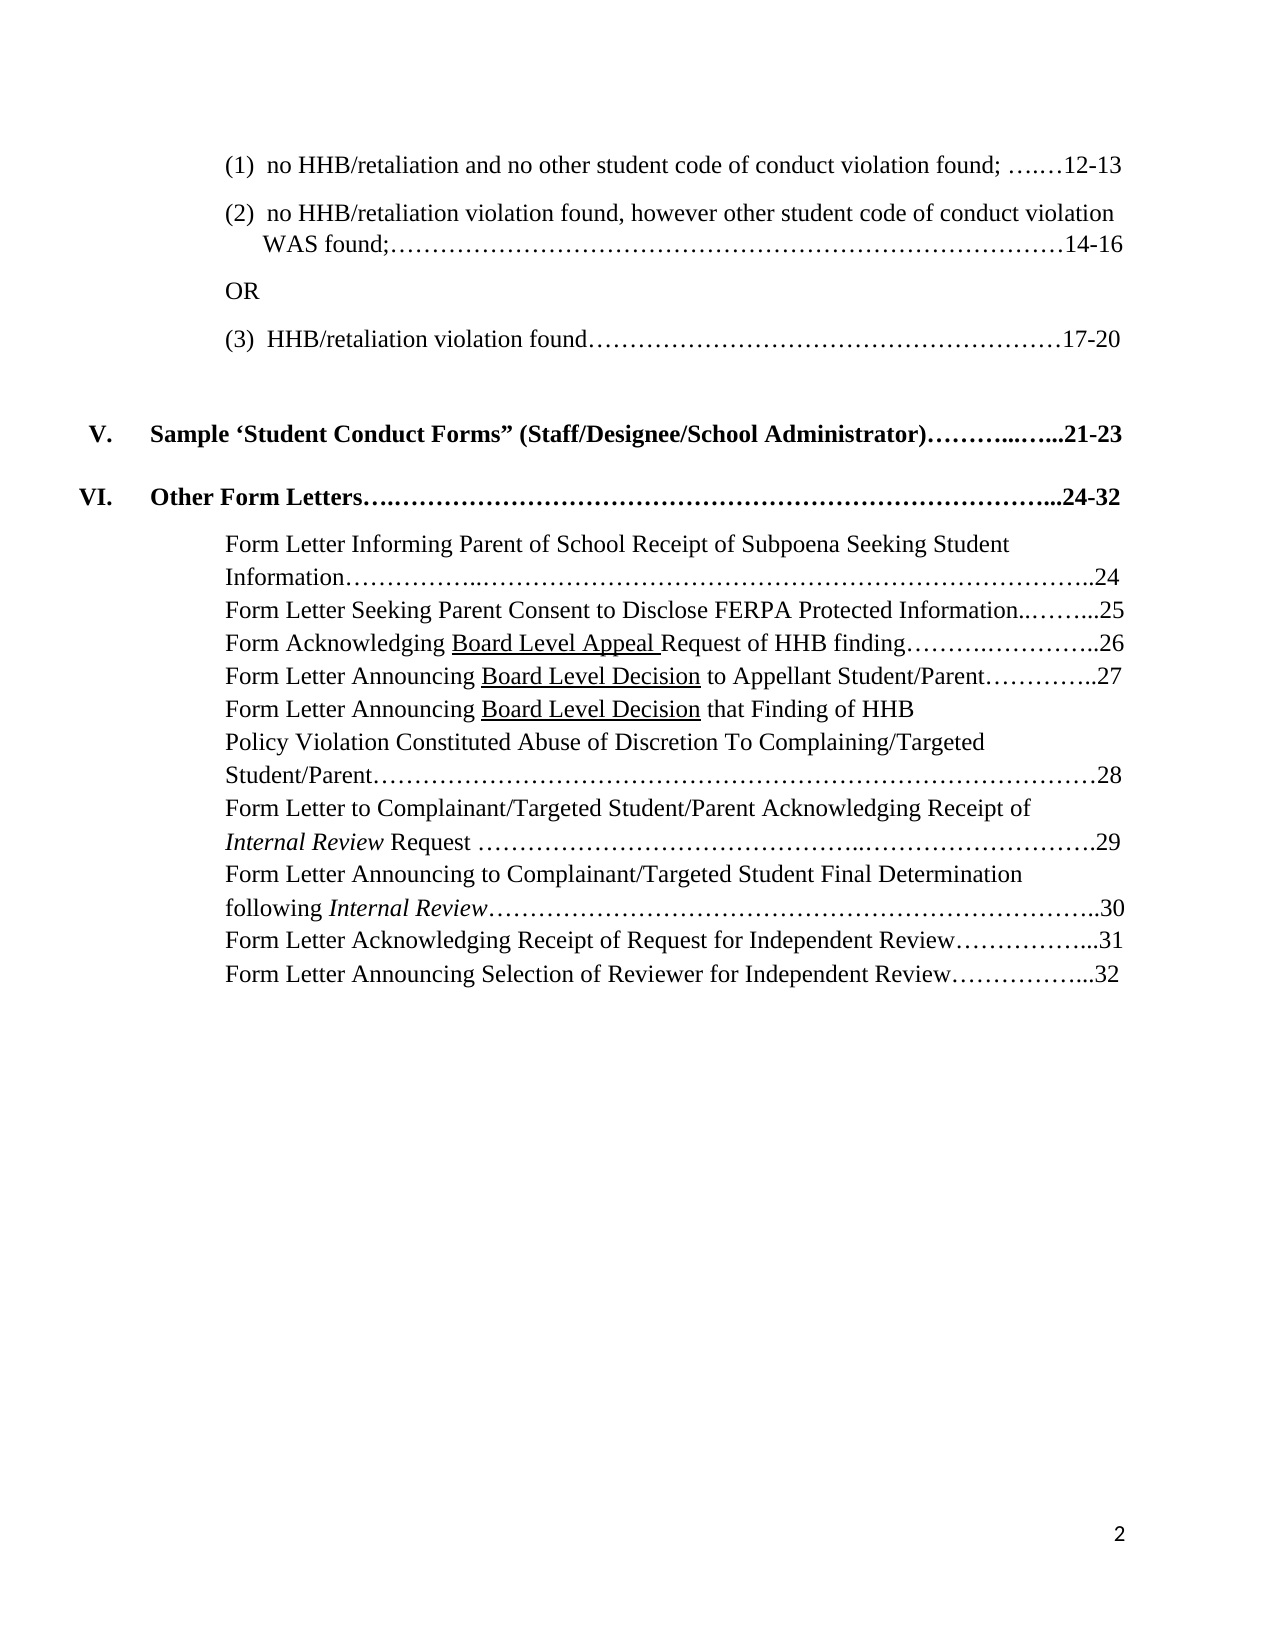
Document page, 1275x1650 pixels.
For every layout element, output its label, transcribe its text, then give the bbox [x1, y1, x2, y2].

text Form Letter Announcing to Complainant/Targeted Student Final Determination following Internal Review………………………………………………………………..30 [225, 859, 1125, 921]
text Form Acknowledging Board Level Appeal Request of HHB finding……….…………..26 [225, 628, 1125, 657]
text Form Letter Informing Parent of School Receipt of Subpoena Seeking Student Information……………..………………………………………………………………..24 [225, 529, 1125, 591]
text Form Letter Seeking Parent Consent to Disclose FERPA Protected Information..……...25 [225, 595, 1125, 624]
text Internal Review Request ………………………………………..……………………….29 [225, 827, 1125, 855]
text (2) no HHB/retaliation violation found, however other student code of conduct violation WAS found;………………………………………………………………………14-16 [225, 198, 1125, 257]
text Form Letter Announcing Selection of Reviewer for Independent Review……………...32 [225, 959, 1125, 987]
text (1) no HHB/retaliation and no other student code of conduct violation found; ….…12-13 [225, 150, 1125, 179]
text Form Letter Acknowledging Receipt of Request for Independent Review……………...31 [225, 926, 1125, 954]
list Other Form Letters….……………………………………………………………………...24-32 [112, 482, 1125, 510]
text Form Letter to Complainant/Targeted Student/Parent Acknowledging Receipt of [225, 793, 1125, 822]
text Policy Violation Constituted Abuse of Discretion To Complaining/Targeted Student/Parent……………………………………………………………………………28 [225, 727, 1125, 789]
text Form Letter Announcing Board Level Decision that Finding of HHB [225, 694, 1125, 723]
list Sample ‘Student Conduct Forms” (Staff/Designee/School Administrator)………...…...21-23 [112, 419, 1125, 448]
text Form Letter Announcing Board Level Decision to Appellant Student/Parent…………..27 [225, 661, 1125, 690]
text (3) HHB/retaliation violation found…………………………………………………17-20 [225, 324, 1125, 353]
text OR [225, 276, 1125, 305]
